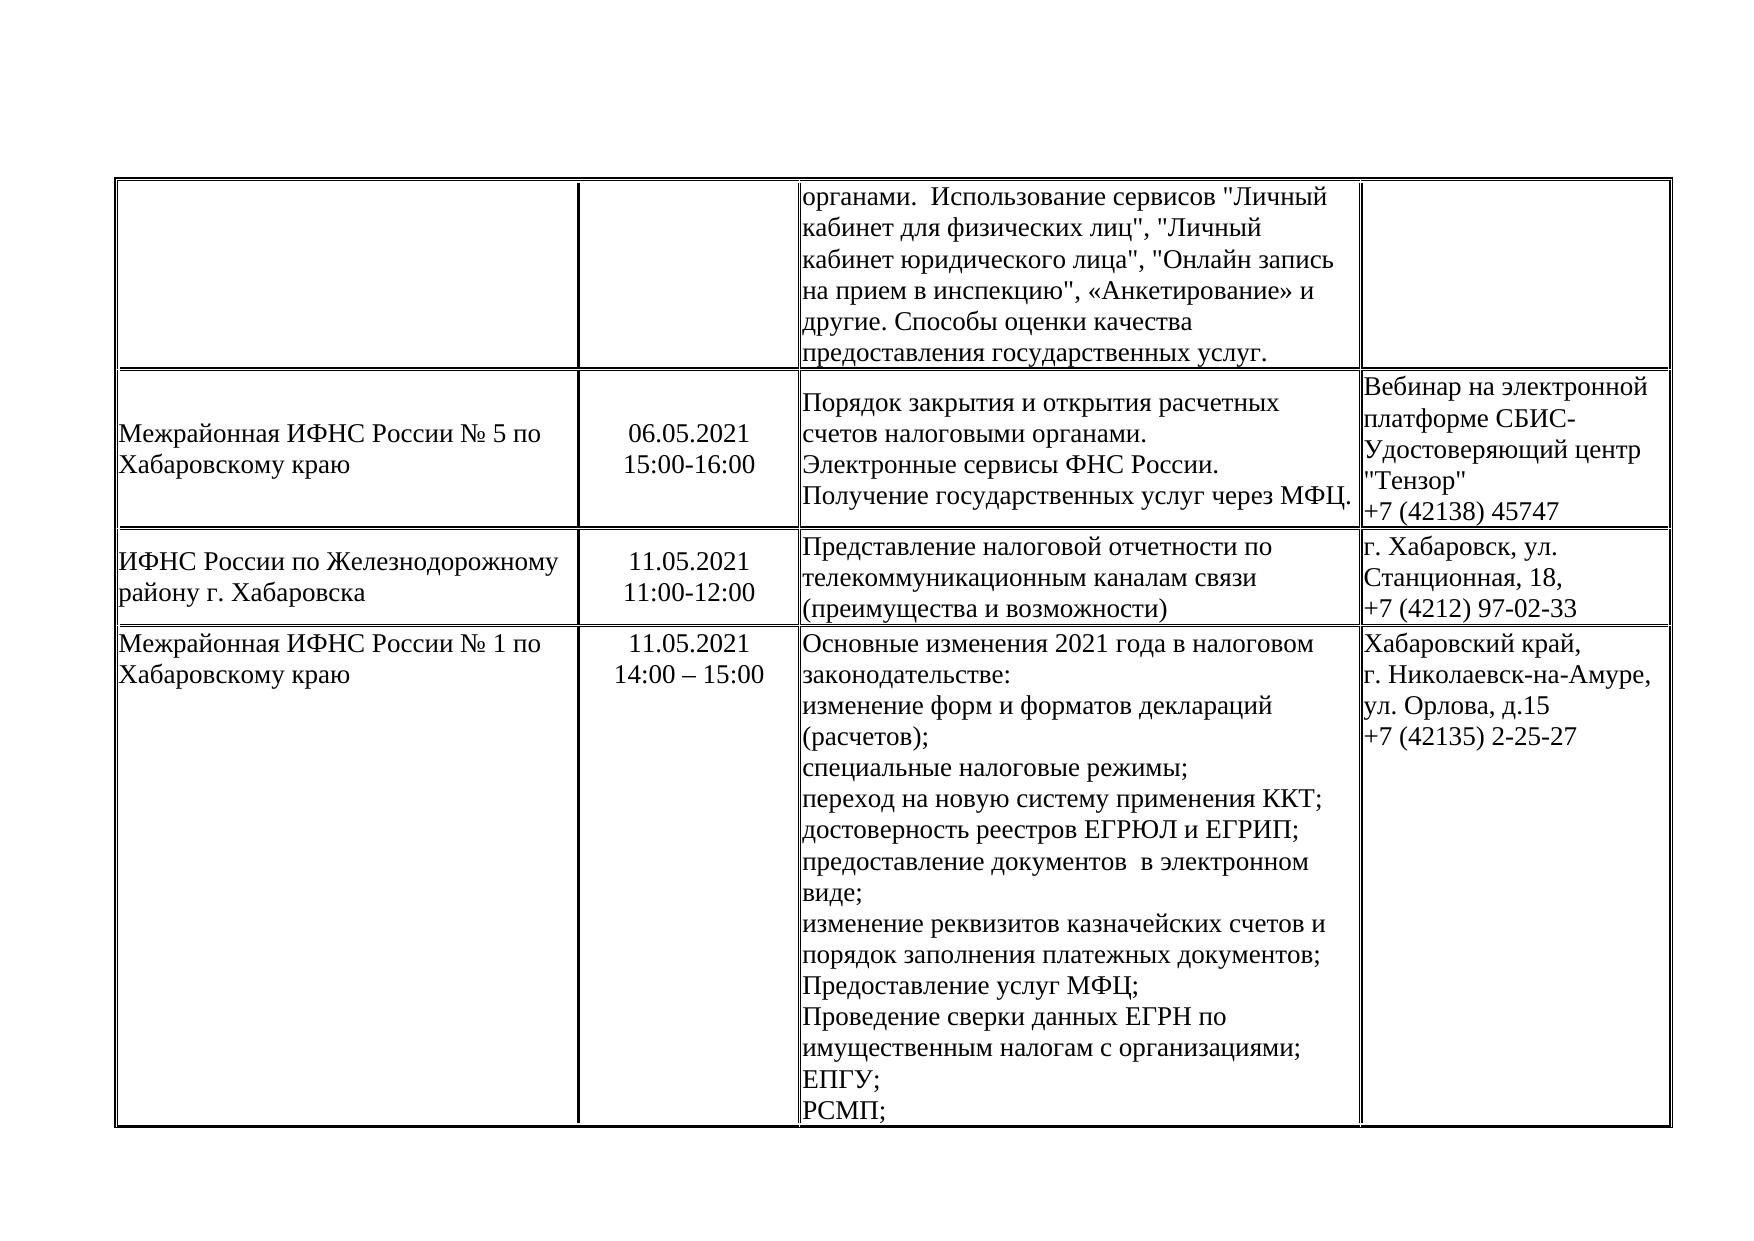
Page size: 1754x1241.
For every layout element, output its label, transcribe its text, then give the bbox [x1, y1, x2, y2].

table_cell Межрайонная ИФНС России № 5 по Хабаровскому краю [118, 367, 577, 526]
table_cell 06.05.2021 15:00-16:00 [580, 371, 798, 526]
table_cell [578, 181, 800, 367]
table_cell Вебинар на электронной платформе СБИС-Удостоверяющий центр "Тензор" +7 (42138) 45747 [1363, 367, 1670, 526]
table_cell Порядок закрытия и открытия расчетных счетов налоговыми органами. Электронные сервисы ФНС России. Получение государственных услуг через МФЦ. [801, 371, 1359, 526]
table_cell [1361, 624, 1670, 1125]
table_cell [578, 627, 800, 1125]
table_cell г. Хабаровск, ул. Станционная, 18, +7 (4212) 97-02-33 [1363, 526, 1670, 623]
table_cell Представление налоговой отчетности по телекоммуникационным каналам связи (преимущества и возможности) [801, 530, 1359, 623]
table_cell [118, 181, 578, 367]
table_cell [800, 624, 1361, 1125]
table_cell 11.05.2021 11:00-12:00 [580, 530, 798, 623]
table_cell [800, 179, 1361, 367]
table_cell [118, 624, 578, 1125]
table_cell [1361, 181, 1669, 367]
table_cell ИФНС России по Железнодорожному району г. Хабаровска [118, 526, 577, 623]
